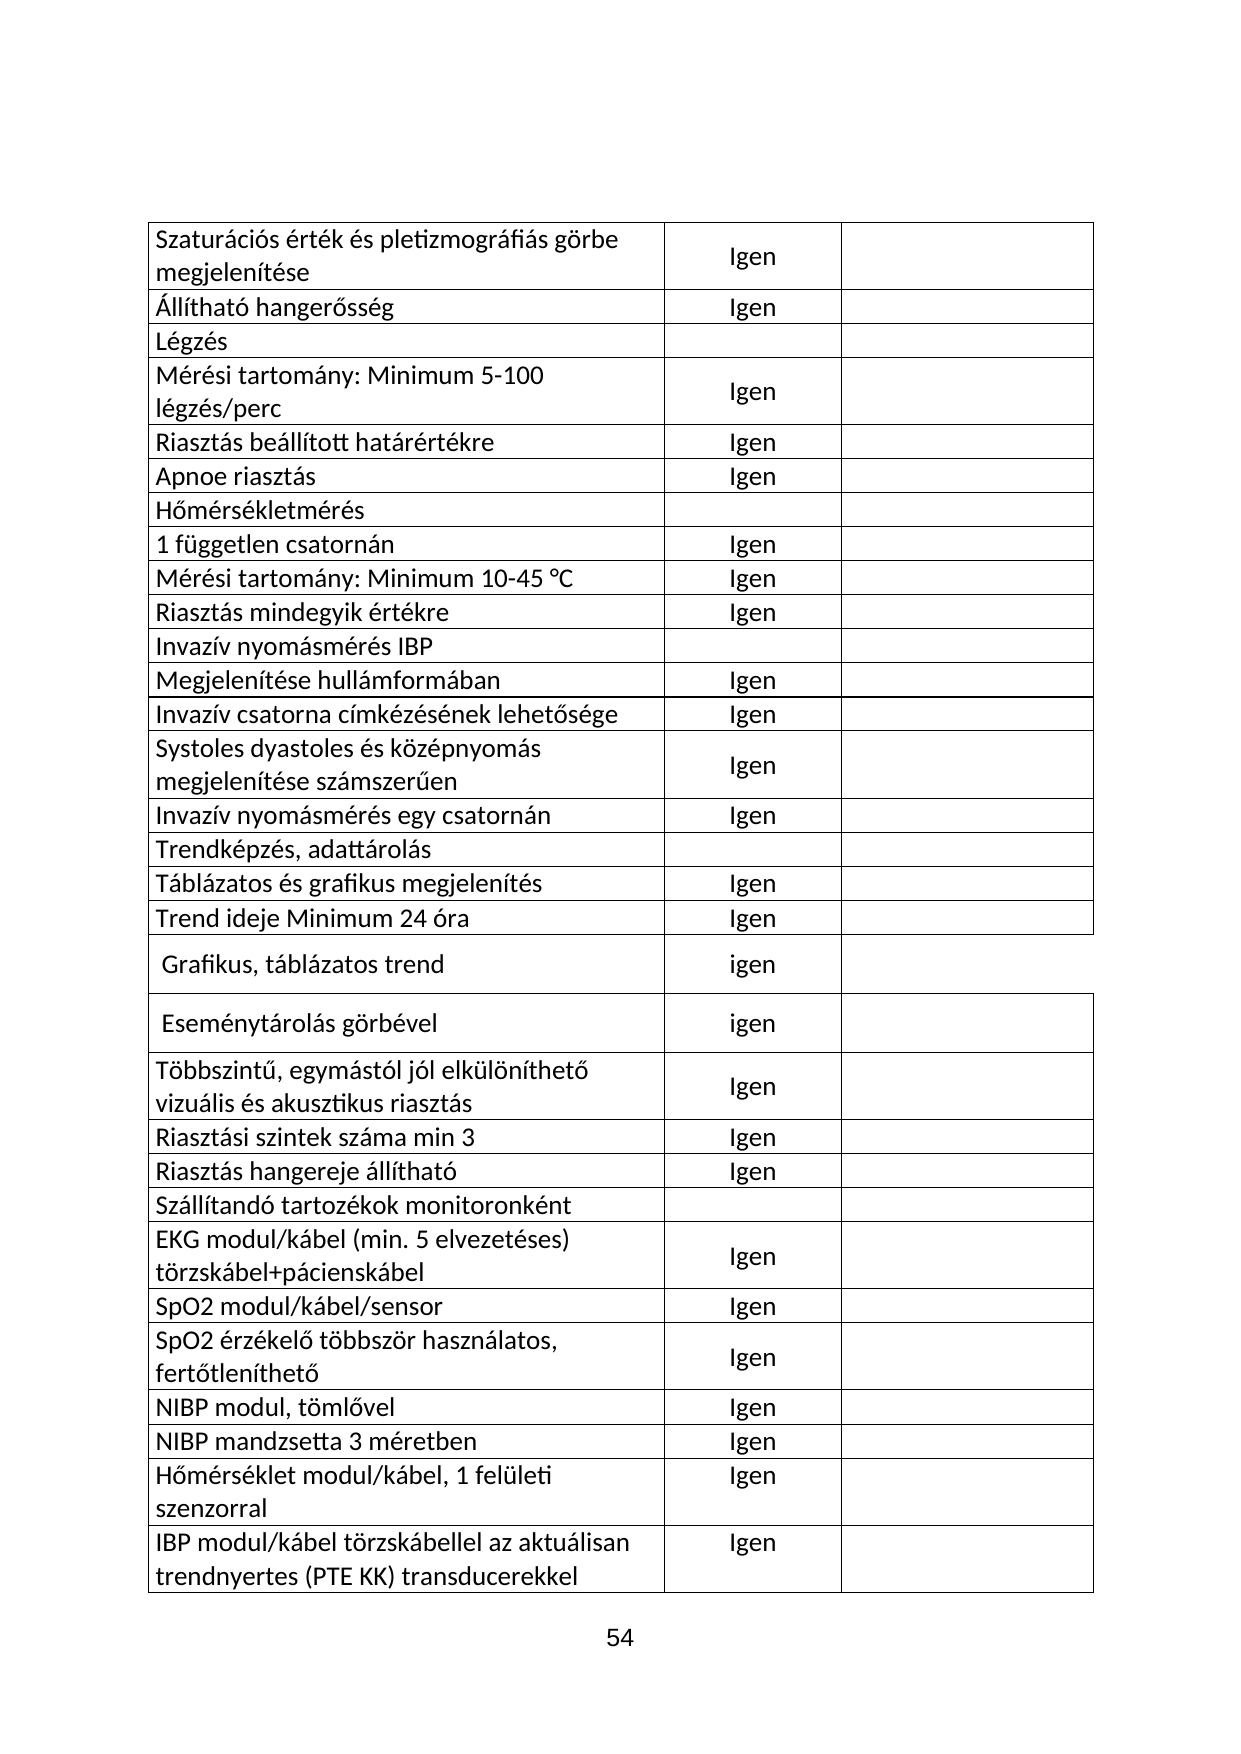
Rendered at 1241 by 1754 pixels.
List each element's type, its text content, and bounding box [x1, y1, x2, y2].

table_cell Többszintű, egymástól jól elkülöníthető vizuális és akusztikus riasztás [149, 1053, 664, 1119]
table_cell Invazív nyomásmérés IBP [149, 629, 664, 662]
table_cell Grafikus, táblázatos trend [149, 935, 664, 993]
table_cell [665, 1188, 841, 1221]
table_cell Táblázatos és grafikus megjelenítés [149, 867, 664, 900]
table_cell Igen [665, 1289, 841, 1322]
table_cell Riasztási szintek száma min 3 [149, 1120, 664, 1153]
table_cell [842, 1390, 1093, 1423]
table_cell Igen [665, 1053, 841, 1119]
table_cell [842, 1053, 1093, 1119]
table_cell [842, 1222, 1093, 1288]
table_cell [842, 595, 1093, 628]
table_cell SpO2 érzékelő többször használatos, fertőtleníthető [149, 1323, 664, 1389]
table_cell [842, 459, 1093, 492]
table_cell Invazív csatorna címkézésének lehetősége [149, 698, 664, 730]
table_cell [665, 324, 841, 357]
table_cell Igen [665, 459, 841, 492]
table_cell [842, 1459, 1093, 1524]
table_cell Riasztás beállított határértékre [149, 425, 664, 458]
table_cell [842, 358, 1093, 424]
table_cell Systoles dyastoles és középnyomás megjelenítése számszerűen [149, 731, 664, 797]
table_cell Apnoe riasztás [149, 459, 664, 492]
table_cell [842, 324, 1093, 357]
table_cell Igen [665, 1120, 841, 1153]
table_cell Igen [665, 595, 841, 628]
table_cell [842, 1323, 1093, 1389]
table_cell igen [665, 935, 841, 993]
table_cell [842, 223, 1093, 289]
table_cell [149, 1526, 664, 1592]
table_cell EKG modul/kábel (min. 5 elvezetéses) törzskábel+pácienskábel [149, 1222, 664, 1288]
table_cell [842, 833, 1093, 866]
table_cell Igen [665, 663, 841, 696]
table_cell 1 független csatornán [149, 527, 664, 560]
table_cell [842, 731, 1093, 797]
table_cell Igen [665, 1425, 841, 1457]
table_cell Igen [665, 698, 841, 730]
table_cell Légzés [149, 324, 664, 357]
table_cell [842, 1120, 1093, 1153]
table_cell Igen [665, 1154, 841, 1187]
table_cell [842, 493, 1093, 526]
table_cell [842, 425, 1093, 458]
table_cell NIBP modul, tömlővel [149, 1390, 664, 1423]
table_cell [665, 629, 841, 662]
table_cell Trend ideje Minimum 24 óra [149, 901, 664, 934]
table_cell Hőmérsékletmérés [149, 493, 664, 526]
table_cell Megjelenítése hullámformában [149, 663, 664, 696]
table_cell Szaturációs érték és pletizmográfiás görbe megjelenítése [149, 223, 664, 289]
table_cell [665, 833, 841, 866]
table_cell [842, 1526, 1093, 1592]
table_cell Igen [665, 1390, 841, 1423]
table_cell Igen [665, 867, 841, 900]
table_cell [842, 290, 1093, 323]
table_cell Eseménytárolás görbével [149, 994, 664, 1052]
table_cell [842, 994, 1093, 1052]
table_cell Igen [665, 223, 841, 289]
table_cell Igen [665, 1526, 841, 1592]
table_cell [842, 867, 1093, 900]
table_cell NIBP mandzsetta 3 méretben [149, 1425, 664, 1457]
table_cell [842, 629, 1093, 662]
table_cell igen [665, 994, 841, 1052]
table_cell Igen [665, 358, 841, 424]
table_cell Mérési tartomány: Minimum 5-100 légzés/perc [149, 358, 664, 424]
table_cell Igen [665, 527, 841, 560]
table_cell [842, 901, 1093, 934]
table_cell Igen [665, 901, 841, 934]
table_cell Invazív nyomásmérés egy csatornán [149, 799, 664, 832]
table_cell Riasztás mindegyik értékre [149, 595, 664, 628]
table_cell [842, 799, 1093, 832]
table_cell Igen [665, 1459, 841, 1524]
table_cell [665, 493, 841, 526]
table_cell [842, 527, 1093, 560]
table_cell Állítható hangerősség [149, 290, 664, 323]
table_cell Igen [665, 425, 841, 458]
table_cell Igen [665, 561, 841, 594]
table_cell [842, 1188, 1093, 1221]
table_cell Igen [665, 1323, 841, 1389]
table_cell [842, 1154, 1093, 1187]
table_cell [842, 561, 1093, 594]
table_cell [842, 1289, 1093, 1322]
table_cell Igen [665, 290, 841, 323]
table_cell Trendképzés, adattárolás [149, 833, 664, 866]
table_cell Hőmérséklet modul/kábel, 1 felületi szenzorral [149, 1459, 664, 1524]
table_cell Mérési tartomány: Minimum 10-45 °C [149, 561, 664, 594]
table_cell SpO2 modul/kábel/sensor [149, 1289, 664, 1322]
table_cell Igen [665, 799, 841, 832]
table_cell [842, 698, 1093, 730]
table_cell Szállítandó tartozékok monitoronként [149, 1188, 664, 1221]
table_cell [842, 1425, 1093, 1457]
table_cell Igen [665, 1222, 841, 1288]
table_cell Riasztás hangereje állítható [149, 1154, 664, 1187]
table_cell [842, 663, 1093, 696]
table_cell Igen [665, 731, 841, 797]
